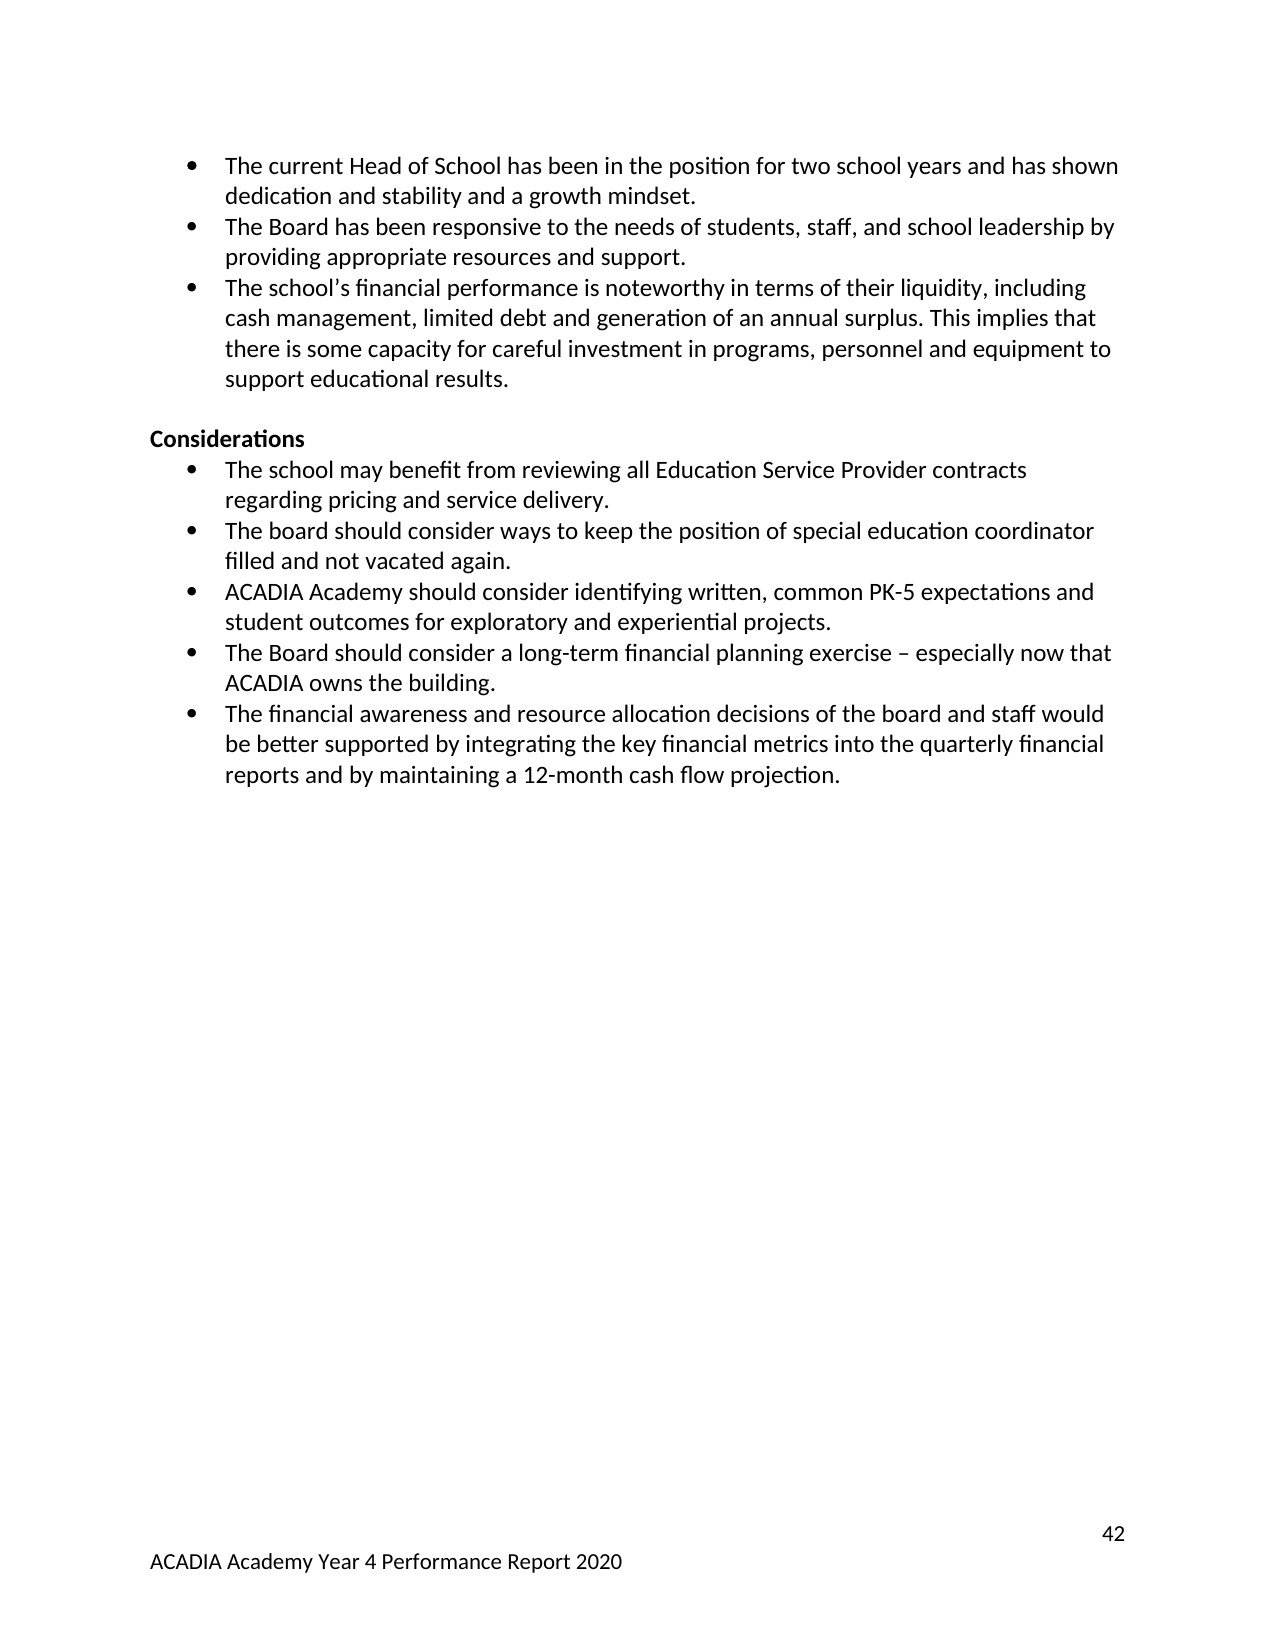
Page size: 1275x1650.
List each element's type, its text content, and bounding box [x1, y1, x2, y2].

list The school’s financial performance is noteworthy in terms of their liquidity, including cash management, limited debt and generation of an annual surplus. This implies that there is some capacity for careful investment in programs, personnel and equipment to support educational results. [187, 272, 1125, 394]
text Considerations [150, 423, 1125, 454]
list The current Head of School has been in the position for two school years and has shown dedication and stability and a growth mindset. [187, 150, 1125, 211]
list The Board should consider a long-term financial planning exercise – especially now that ACADIA owns the building. [187, 637, 1125, 698]
list ACADIA Academy should consider identifying written, common PK-5 expectations and student outcomes for exploratory and experiential projects. [187, 576, 1125, 637]
list The financial awareness and resource allocation decisions of the board and staff would be better supported by integrating the key financial metrics into the quarterly financial reports and by maintaining a 12-month cash flow projection. [187, 698, 1125, 789]
list The school may benefit from reviewing all Education Service Provider contracts regarding pricing and service delivery. [187, 454, 1125, 515]
list The Board has been responsive to the needs of students, staff, and school leadership by providing appropriate resources and support. [187, 211, 1125, 272]
list The board should consider ways to keep the position of special education coordinator filled and not vacated again. [187, 515, 1125, 576]
